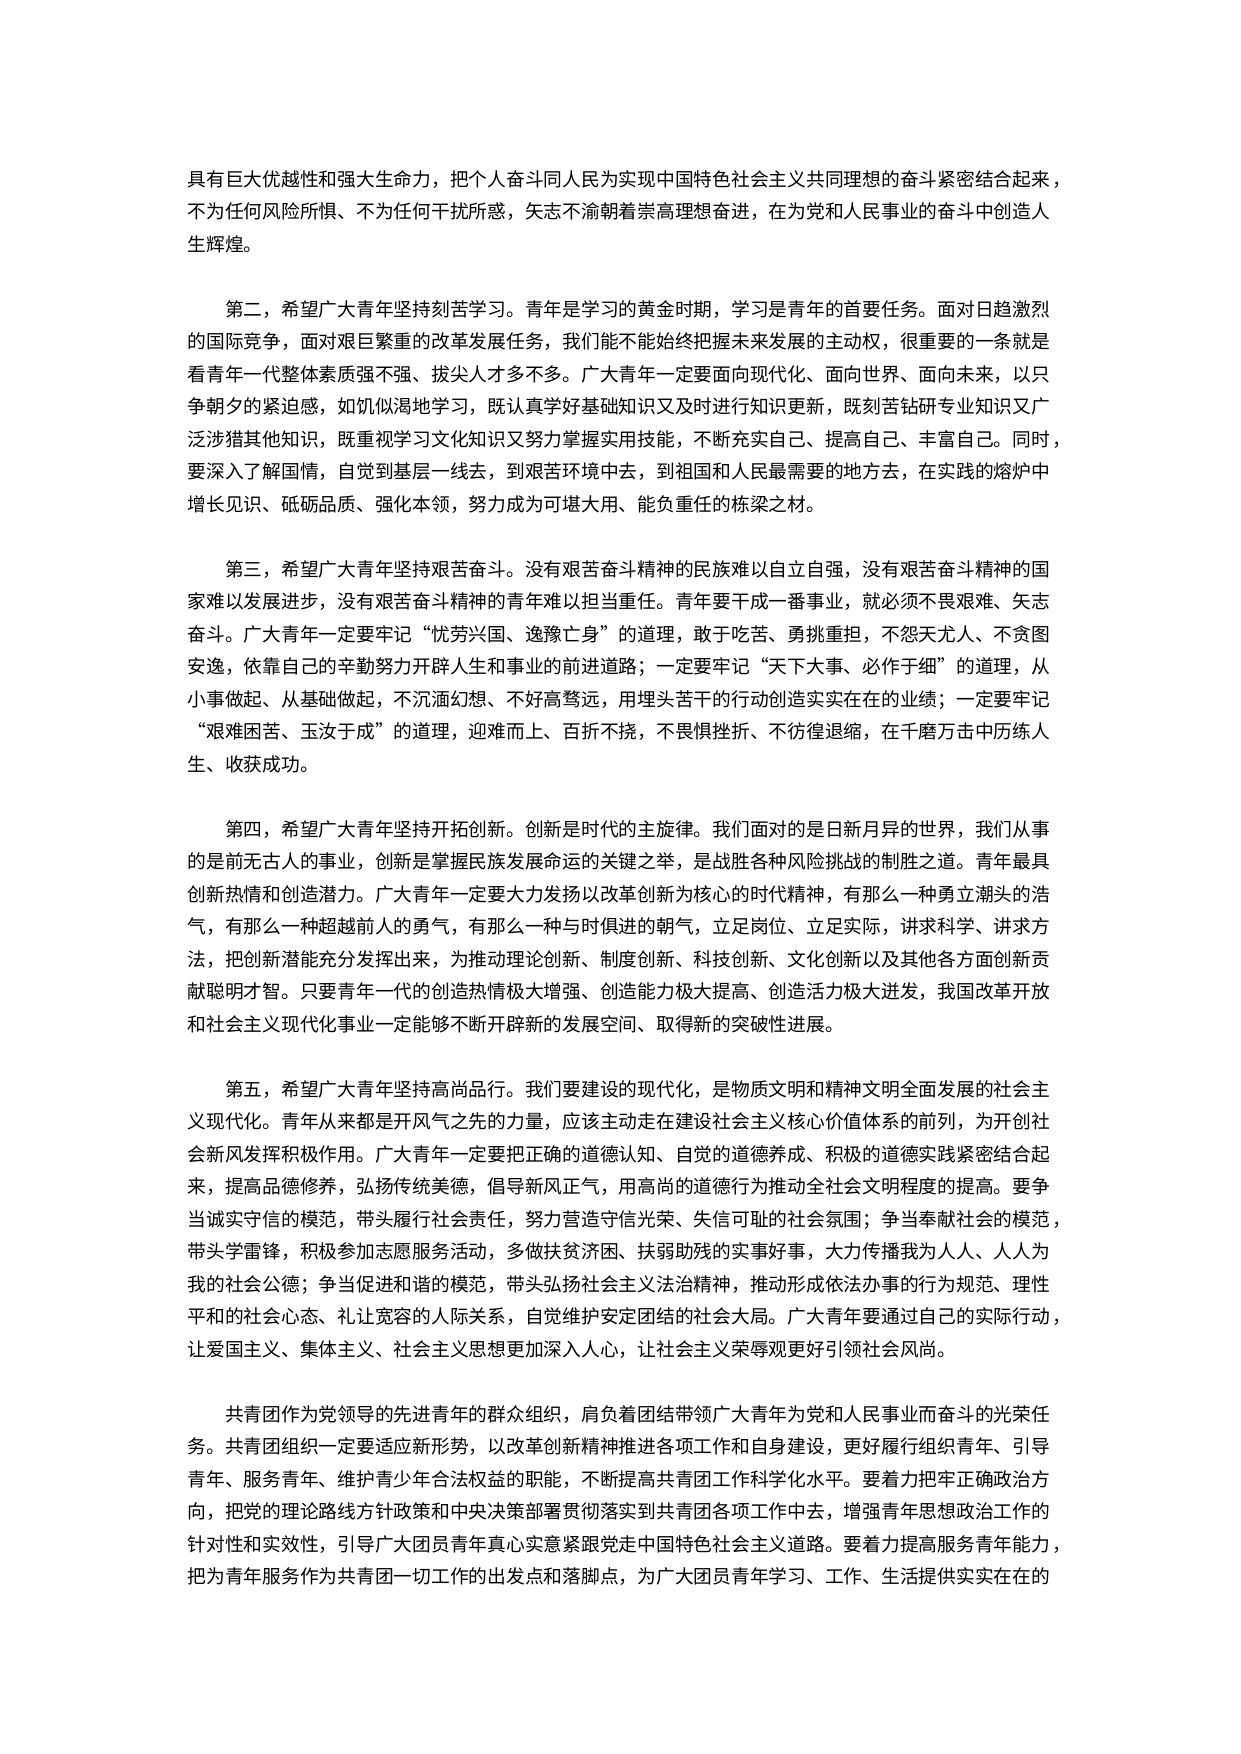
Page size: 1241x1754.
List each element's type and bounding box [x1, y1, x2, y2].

text [187, 162, 1053, 1592]
